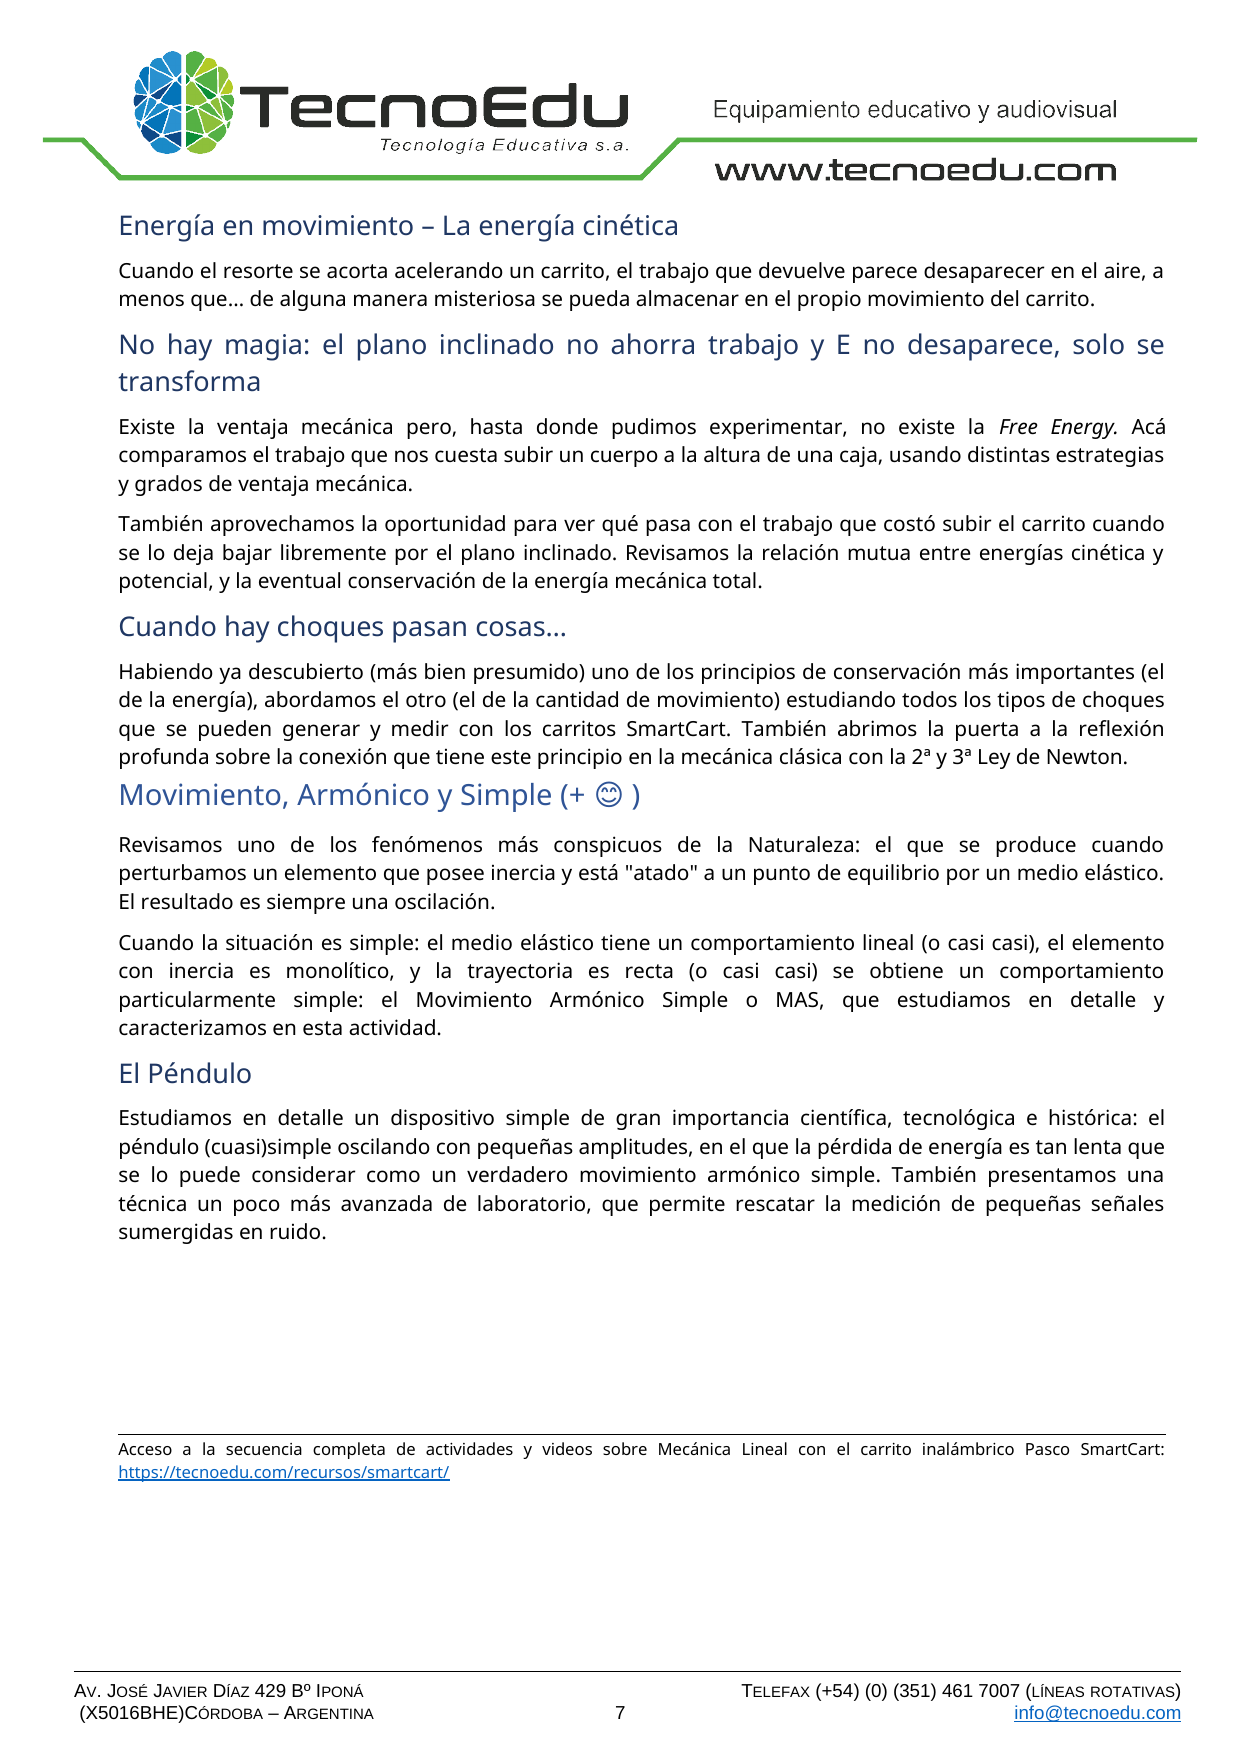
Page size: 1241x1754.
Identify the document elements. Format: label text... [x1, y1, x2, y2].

text Revisamos uno de los fenómenos más conspicuos de la Naturaleza: el que se produce cuando perturbamos un elemento que posee inercia y está "atado" a un punto de equilibrio por un medio elástico. El resultado es siempre una oscilación. [118, 830, 1166, 915]
text Cuando el resorte se acorta acelerando un carrito, el trabajo que devuelve parece desaparecer en el aire, a menos que… de alguna manera misteriosa se pueda almacenar en el propio movimiento del carrito. [118, 256, 1166, 313]
text Habiendo ya descubierto (más bien presumido) uno de los principios de conservación más importantes (el de la energía), abordamos el otro (el de la cantidad de movimiento) estudiando todos los tipos de choques que se pueden generar y medir con los carritos SmartCart. También abrimos la puerta a la reflexión profunda sobre la conexión que tiene este principio en la mecánica clásica con la 2ª y 3ª Ley de Newton. [118, 657, 1166, 771]
subtitle Cuando hay choques pasan cosas… [118, 607, 1166, 644]
subtitle El Péndulo [118, 1054, 1166, 1091]
text Existe la ventaja mecánica pero, hasta donde pudimos experimentar, no existe la Free Energy. Acá comparamos el trabajo que nos cuesta subir un cuerpo a la altura de una caja, usando distintas estrategias y grados de ventaja mecánica. [118, 412, 1166, 497]
subtitle Energía en movimiento – La energía cinética [118, 207, 1166, 244]
text Estudiamos en detalle un dispositivo simple de gran importancia científica, tecnológica e histórica: el péndulo (cuasi)simple oscilando con pequeñas amplitudes, en el que la pérdida de energía es tan lenta que se lo puede considerar como un verdadero movimiento armónico simple. También presentamos una técnica un poco más avanzada de laboratorio, que permite rescatar la medición de pequeñas señales sumergidas en ruido. [118, 1103, 1166, 1246]
text Acceso a la secuencia completa de actividades y videos sobre Mecánica Lineal con el carrito inalámbrico Pasco SmartCart: https://tecnoedu.com/recursos/smartcart/ [118, 1435, 1166, 1483]
subtitle Movimiento, Armónico y Simple (+ ) [118, 775, 1166, 814]
picture [42, 51, 1198, 181]
text También aprovechamos la oportunidad para ver qué pasa con el trabajo que costó subir el carrito cuando se lo deja bajar libremente por el plano inclinado. Revisamos la relación mutua entre energías cinética y potencial, y la eventual conservación de la energía mecánica total. [118, 509, 1166, 595]
text Cuando la situación es simple: el medio elástico tiene un comportamiento lineal (o casi casi), el elemento con inercia es monolítico, y la trayectoria es recta (o casi casi) se obtiene un comportamiento particularmente simple: el Movimiento Armónico Simple o MAS, que estudiamos en detalle y caracterizamos en esta actividad. [118, 928, 1166, 1042]
subtitle No hay magia: el plano inclinado no ahorra trabajo y E no desaparece, solo se transforma [118, 326, 1166, 399]
